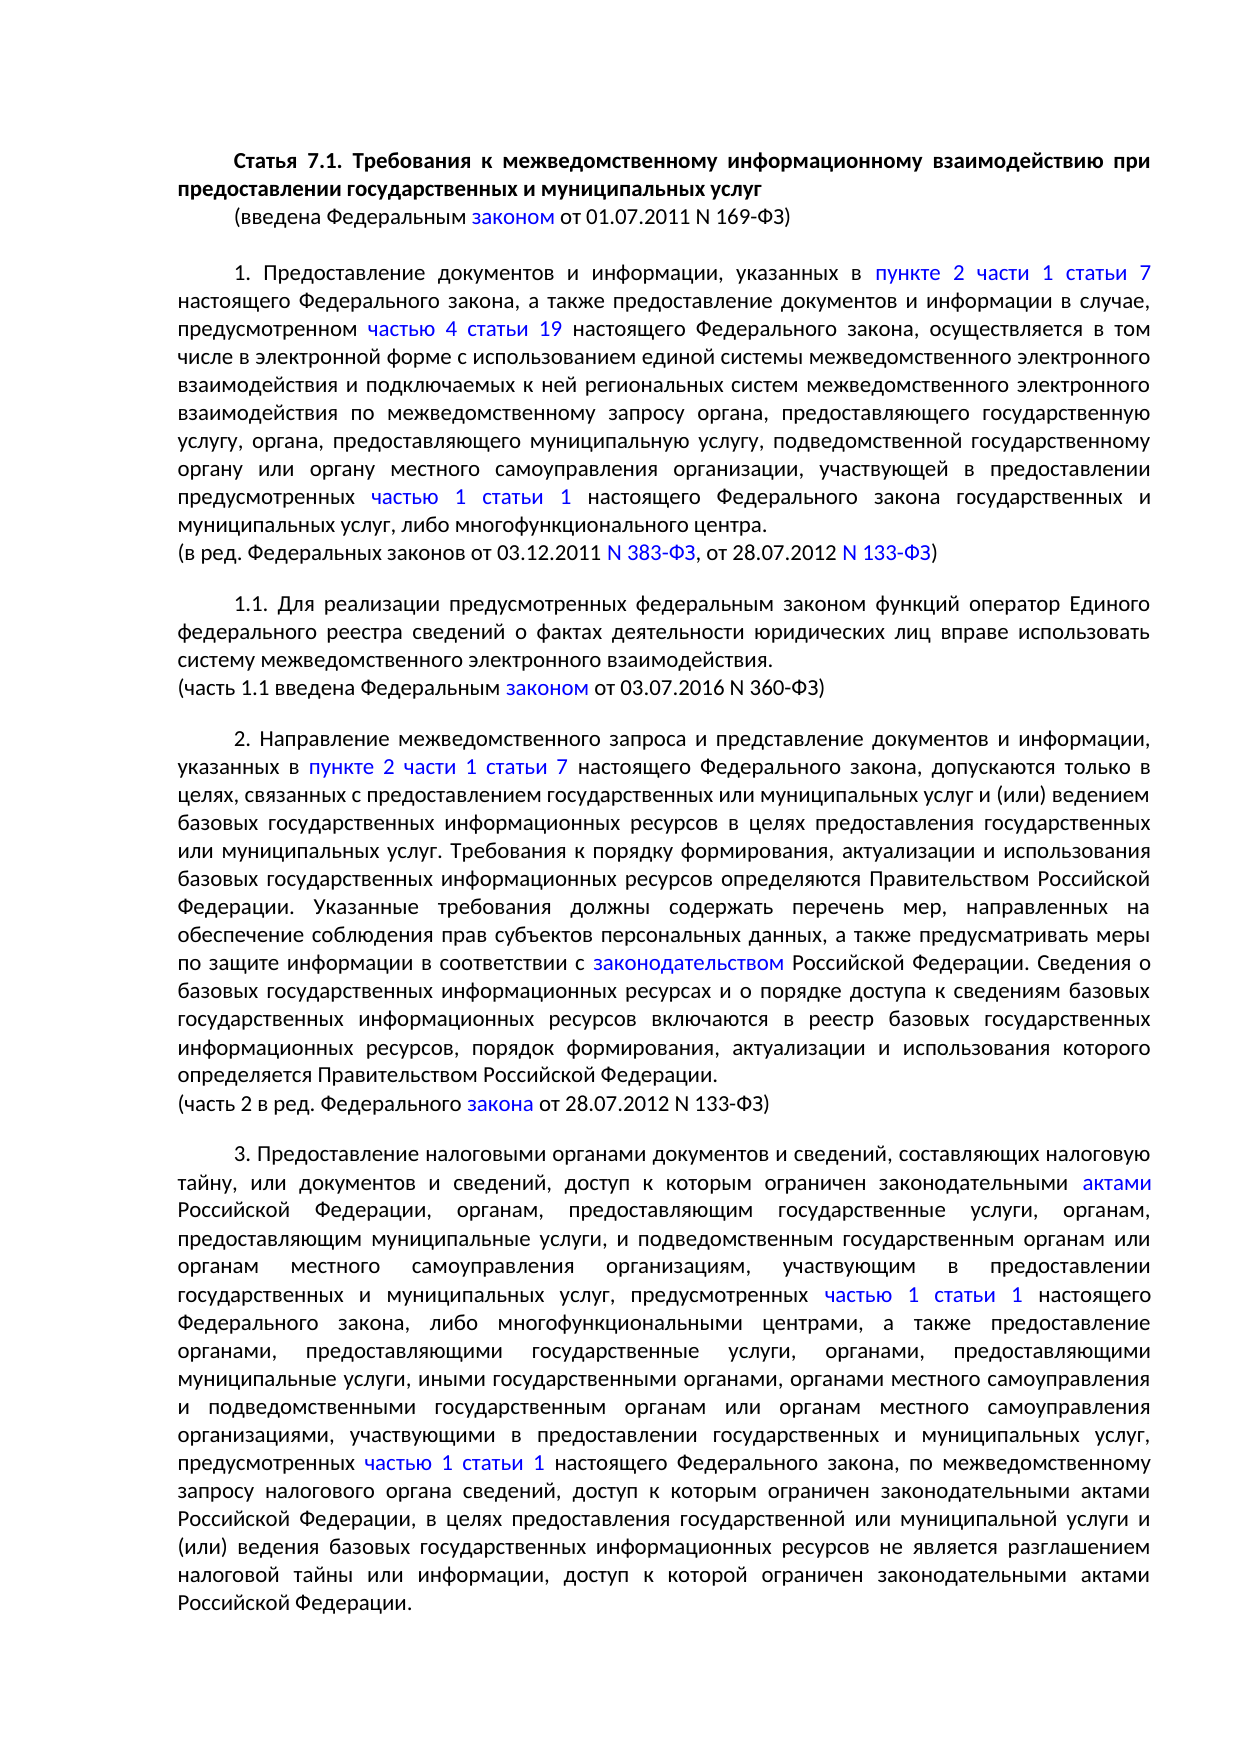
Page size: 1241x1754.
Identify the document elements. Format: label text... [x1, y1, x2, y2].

text (часть 1.1 введена Федеральным законом от 03.07.2016 N 360-ФЗ) [177, 673, 1152, 701]
text 1. Предоставление документов и информации, указанных в пункте 2 части 1 статьи 7 настоящего Федерального закона, а также предоставление документов и информации в случае, предусмотренном частью 4 статьи 19 настоящего Федерального закона, осуществляется в том числе в электронной форме с использованием единой системы межведомственного электронного взаимодействия и подключаемых к ней региональных систем межведомственного электронного взаимодействия по межведомственному запросу органа, предоставляющего государственную услугу, органа, предоставляющего муниципальную услугу, подведомственной государственному органу или органу местного самоуправления организации, участвующей в предоставлении предусмотренных частью 1 статьи 1 настоящего Федерального закона государственных и муниципальных услуг, либо многофункционального центра. [177, 258, 1152, 538]
text (в ред. Федеральных законов от 03.12.2011 N 383-ФЗ, от 28.07.2012 N 133-ФЗ) [177, 538, 1152, 566]
text (часть 2 в ред. Федерального закона от 28.07.2012 N 133-ФЗ) [177, 1089, 1152, 1117]
title Статья 7.1. Требования к межведомственному информационному взаимодействию при предоставлении государственных и муниципальных услуг [177, 146, 1152, 202]
text 2. Направление межведомственного запроса и представление документов и информации, указанных в пункте 2 части 1 статьи 7 настоящего Федерального закона, допускаются только в целях, связанных с предоставлением государственных или муниципальных услуг и (или) ведением базовых государственных информационных ресурсов в целях предоставления государственных или муниципальных услуг. Требования к порядку формирования, актуализации и использования базовых государственных информационных ресурсов определяются Правительством Российской Федерации. Указанные требования должны содержать перечень мер, направленных на обеспечение соблюдения прав субъектов персональных данных, а также предусматривать меры по защите информации в соответствии с законодательством Российской Федерации. Сведения о базовых государственных информационных ресурсах и о порядке доступа к сведениям базовых государственных информационных ресурсов включаются в реестр базовых государственных информационных ресурсов, порядок формирования, актуализации и использования которого определяется Правительством Российской Федерации. [177, 724, 1152, 1089]
text 1.1. Для реализации предусмотренных федеральным законом функций оператор Единого федерального реестра сведений о фактах деятельности юридических лиц вправе использовать систему межведомственного электронного взаимодействия. [177, 589, 1152, 673]
text (введена Федеральным законом от 01.07.2011 N 169-ФЗ) [177, 202, 1152, 230]
text 3. Предоставление налоговыми органами документов и сведений, составляющих налоговую тайну, или документов и сведений, доступ к которым ограничен законодательными актами Российской Федерации, органам, предоставляющим государственные услуги, органам, предоставляющим муниципальные услуги, и подведомственным государственным органам или органам местного самоуправления организациям, участвующим в предоставлении государственных и муниципальных услуг, предусмотренных частью 1 статьи 1 настоящего Федерального закона, либо многофункциональными центрами, а также предоставление органами, предоставляющими государственные услуги, органами, предоставляющими муниципальные услуги, иными государственными органами, органами местного самоуправления и подведомственными государственным органам или органам местного самоуправления организациями, участвующими в предоставлении государственных и муниципальных услуг, предусмотренных частью 1 статьи 1 настоящего Федерального закона, по межведомственному запросу налогового органа сведений, доступ к которым ограничен законодательными актами Российской Федерации, в целях предоставления государственной или муниципальной услуги и (или) ведения базовых государственных информационных ресурсов не является разглашением налоговой тайны или информации, доступ к которой ограничен законодательными актами Российской Федерации. [177, 1139, 1152, 1616]
